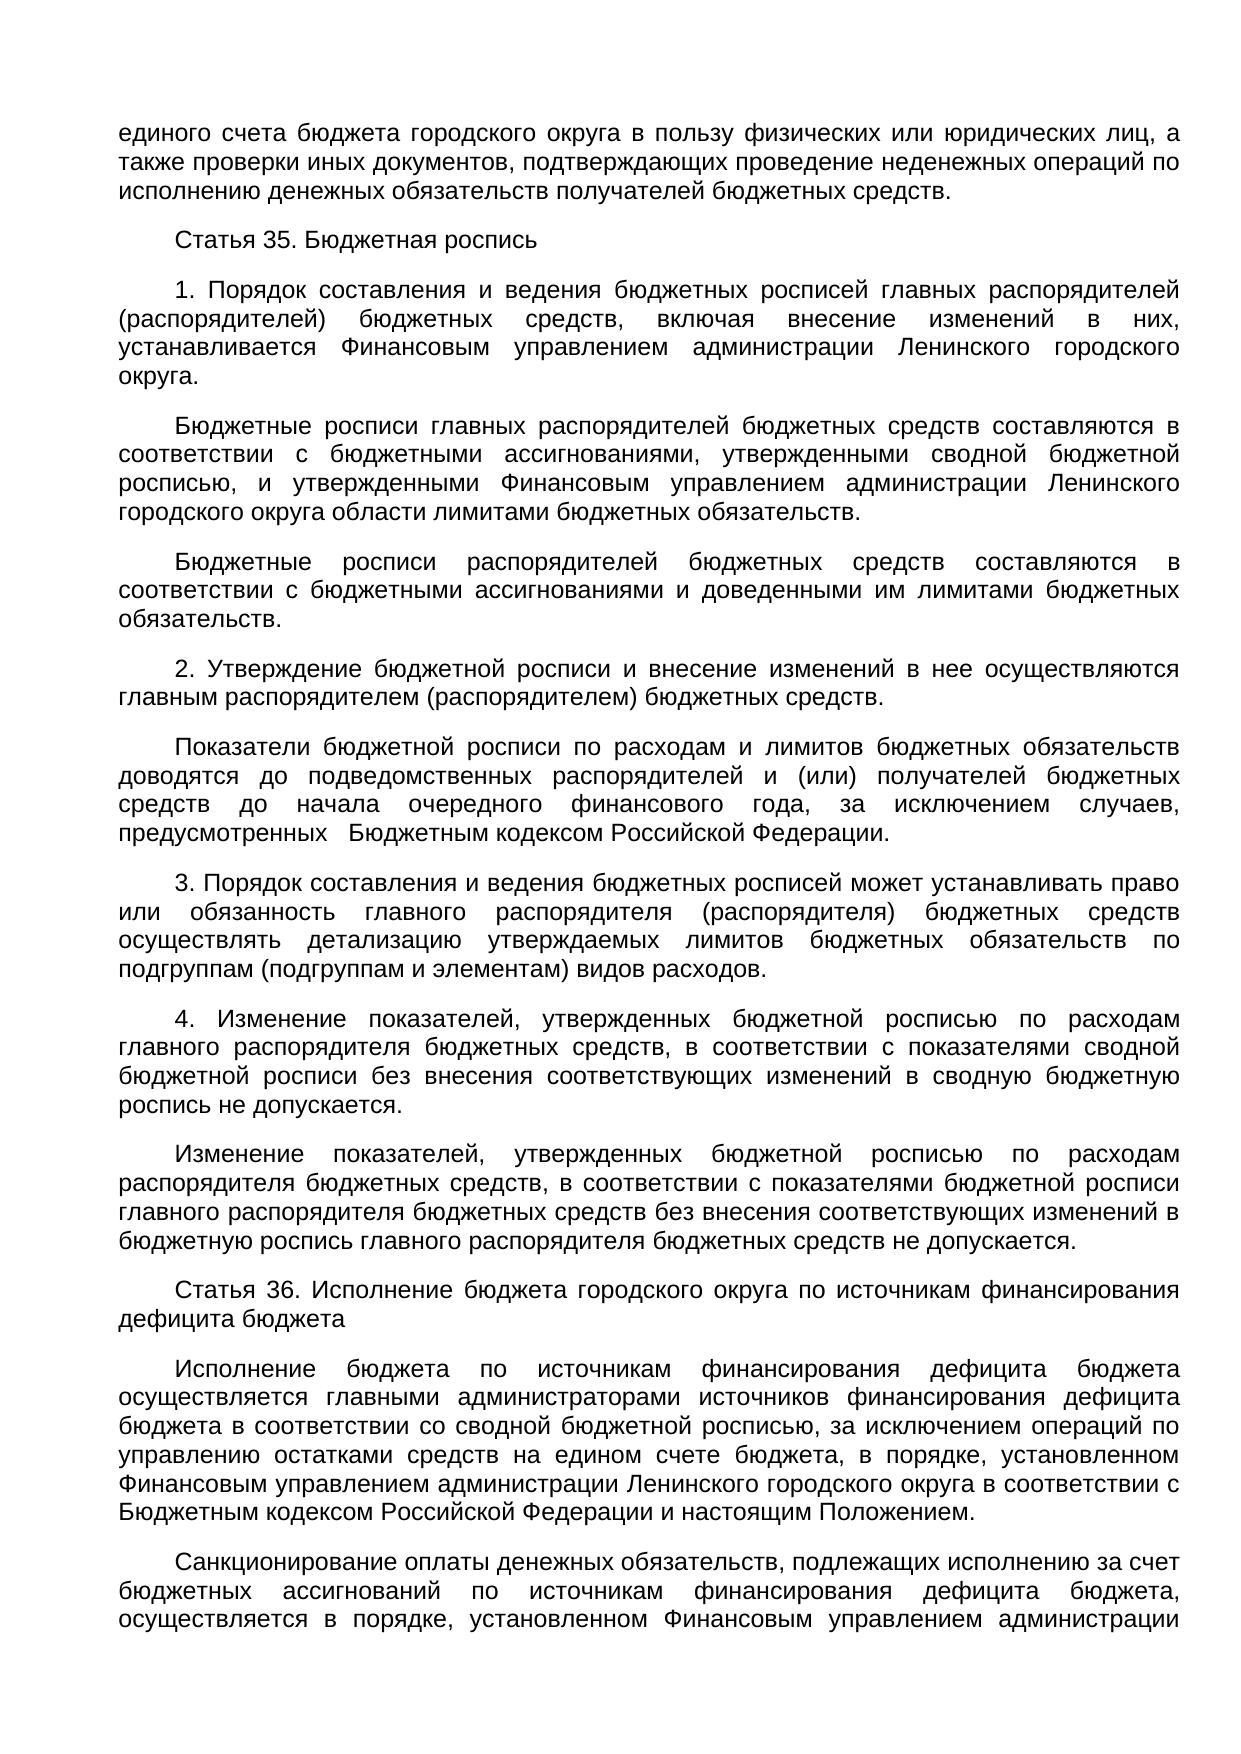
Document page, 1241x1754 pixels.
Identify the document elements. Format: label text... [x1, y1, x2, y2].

text Изменение показателей, утвержденных бюджетной росписью по расходам распорядителя бюджетных средств, в соответствии с показателями бюджетной росписи главного распорядителя бюджетных средств без внесения соответствующих изменений в бюджетную роспись главного распорядителя бюджетных средств не допускается. [118, 1139, 1181, 1254]
text 3. Порядок составления и ведения бюджетных росписей может устанавливать право или обязанность главного распорядителя (распорядителя) бюджетных средств осуществлять детализацию утверждаемых лимитов бюджетных обязательств по подгруппам (подгруппам и элементам) видов расходов. [118, 868, 1181, 983]
text 2. Утверждение бюджетной росписи и внесение изменений в нее осуществляются главным распорядителем (распорядителем) бюджетных средств. [118, 653, 1181, 711]
text Бюджетные росписи распорядителей бюджетных средств составляются в соответствии с бюджетными ассигнованиями и доведенными им лимитами бюджетных обязательств. [118, 546, 1181, 633]
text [118, 118, 1181, 204]
text Исполнение бюджета по источникам финансирования дефицита бюджета осуществляется главными администраторами источников финансирования дефицита бюджета в соответствии со сводной бюджетной росписью, за исключением операций по управлению остатками средств на едином счете бюджета, в порядке, установленном Финансовым управлением администрации Ленинского городского округа в соответствии с Бюджетным кодексом Российской Федерации и настоящим Положением. [118, 1353, 1181, 1526]
text 1. Порядок составления и ведения бюджетных росписей главных распорядителей (распорядителей) бюджетных средств, включая внесение изменений в них, устанавливается Финансовым управлением администрации Ленинского городского округа. [118, 275, 1181, 390]
text Статья 35. Бюджетная роспись [118, 225, 1181, 254]
title Статья 36. Исполнение бюджета городского округа по источникам финансирования дефицита бюджета [118, 1275, 1181, 1333]
text Бюджетные росписи главных распорядителей бюджетных средств составляются в соответствии с бюджетными ассигнованиями, утвержденными сводной бюджетной росписью, и утвержденными Финансовым управлением администрации Ленинского городского округа области лимитами бюджетных обязательств. [118, 411, 1181, 526]
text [118, 1547, 1181, 1633]
text Показатели бюджетной росписи по расходам и лимитов бюджетных обязательств доводятся до подведомственных распорядителей и (или) получателей бюджетных средств до начала очередного финансового года, за исключением случаев, предусмотренных Бюджетным кодексом Российской Федерации. [118, 732, 1181, 847]
text 4. Изменение показателей, утвержденных бюджетной росписью по расходам главного распорядителя бюджетных средств, в соответствии с показателями сводной бюджетной росписи без внесения соответствующих изменений в сводную бюджетную роспись не допускается. [118, 1003, 1181, 1118]
